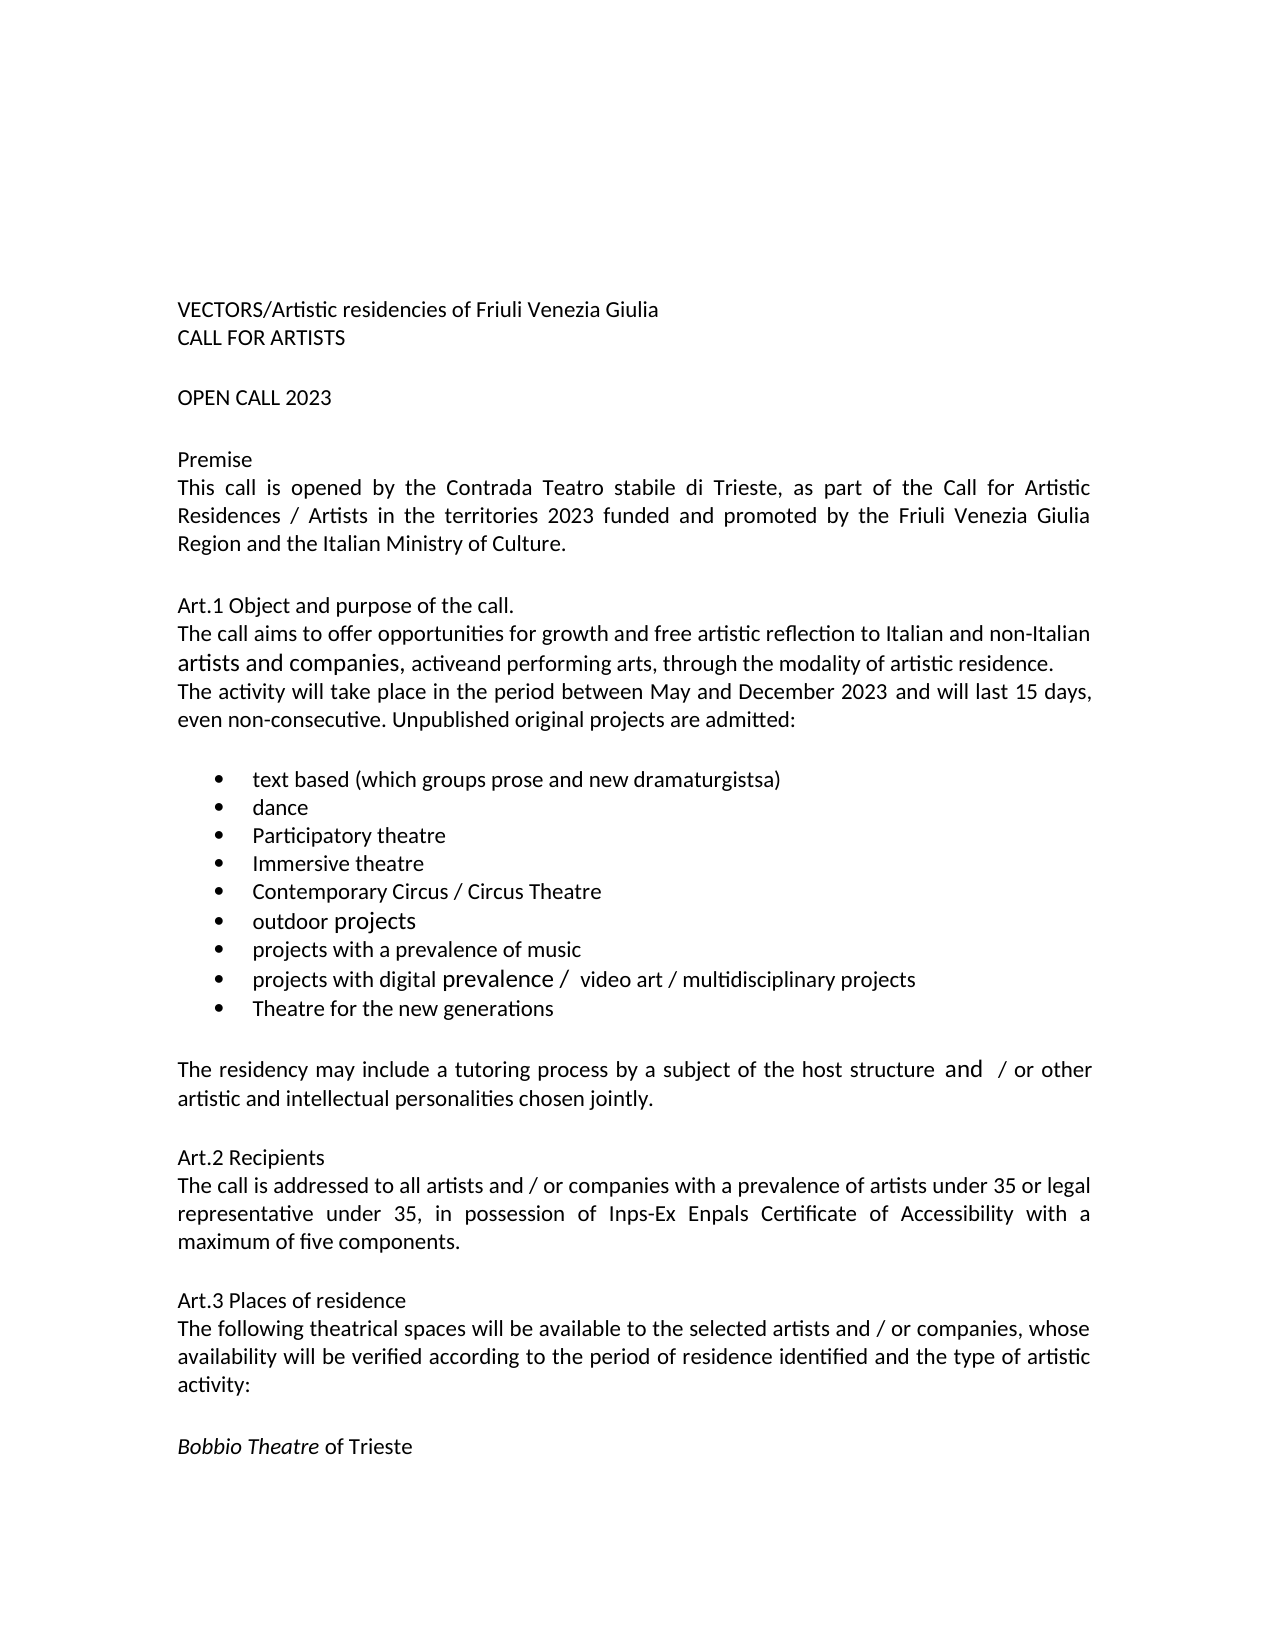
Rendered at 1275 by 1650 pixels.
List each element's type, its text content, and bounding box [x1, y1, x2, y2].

list Theatre for the new generations [215, 994, 1098, 1022]
text CALL FOR ARTISTS [177, 323, 1093, 351]
text VECTORS/Artistic residencies of Friuli Venezia Giulia [177, 295, 1093, 323]
text Art.2 Recipients [177, 1143, 1093, 1171]
list Participatory theatre [215, 821, 1098, 849]
list outdoor projects [215, 905, 1098, 935]
text The following theatrical spaces will be available to the selected artists and / or companies, whose availability will be verified according to the period of residence identified and the type of artistic activity: [177, 1314, 1093, 1398]
list Immersive theatre [215, 849, 1098, 877]
list text based (which groups prose and new dramaturgistsa) [215, 765, 1098, 793]
list projects with a prevalence of music [215, 935, 1098, 963]
text Art.1 Object and purpose of the call. [177, 591, 1093, 619]
list projects with digital prevalence / video art / multidisciplinary projects [215, 963, 1098, 994]
text The call is addressed to all artists and / or companies with a prevalence of artists under 35 or legal representative under 35, in possession of Inps-Ex Enpals Certificate of Accessibility with a maximum of five components. [177, 1171, 1093, 1255]
list dance [215, 793, 1098, 821]
text Art.3 Places of residence [177, 1286, 1093, 1314]
list Contemporary Circus / Circus Theatre [215, 877, 1098, 905]
text Bobbio Theatre of Trieste [177, 1432, 1093, 1460]
text OPEN CALL 2023 [177, 383, 1093, 411]
text The residency may include a tutoring process by a subject of the host structure and / or other artistic and intellectual personalities chosen jointly. [177, 1053, 1093, 1112]
text Premise [177, 445, 1093, 473]
text The activity will take place in the period between May and December 2023 and will last 15 days, even non-consecutive. Unpublished original projects are admitted: [177, 677, 1093, 733]
text The call aims to offer opportunities for growth and free artistic reflection to Italian and non-Italian artists and companies, activeand performing arts, through the modality of artistic residence. [177, 619, 1093, 677]
text This call is opened by the Contrada Teatro stabile di Trieste, as part of the Call for Artistic Residences / Artists in the territories 2023 funded and promoted by the Friuli Venezia Giulia Region and the Italian Ministry of Culture. [177, 473, 1093, 557]
